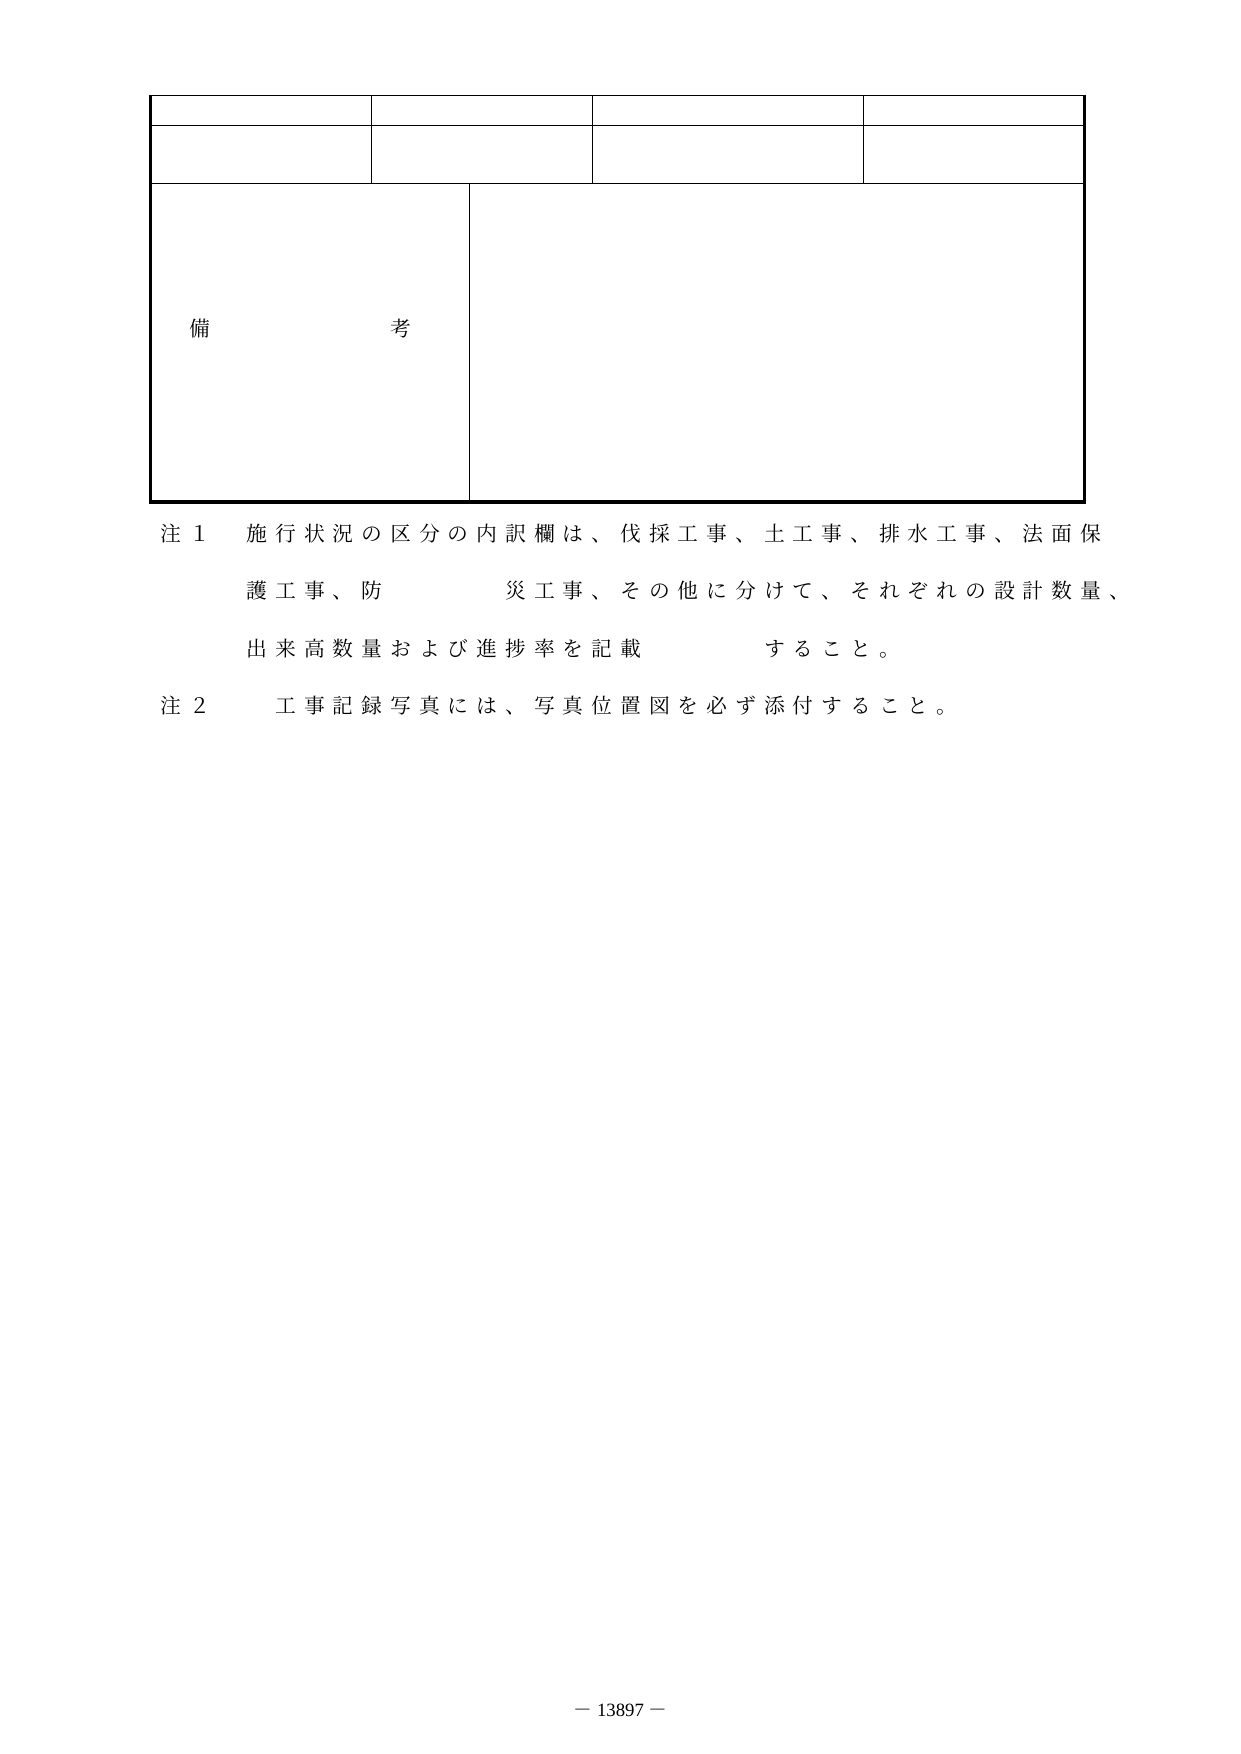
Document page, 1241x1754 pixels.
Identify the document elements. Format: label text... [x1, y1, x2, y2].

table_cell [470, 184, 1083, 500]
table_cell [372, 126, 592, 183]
text 注２ 工事記録写真には、写真位置図を必ず添付すること。 [131, 676, 1109, 733]
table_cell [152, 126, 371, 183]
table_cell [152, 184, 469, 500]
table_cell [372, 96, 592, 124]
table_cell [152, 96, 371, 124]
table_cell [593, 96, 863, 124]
text 注１ 施行状況の区分の内訳欄は、伐採工事、土工事、排水工事、法面保護工事、防 災工事、その他に分けて、それぞれの設計数量、出来高数量および進捗率を記載 すること。 [131, 503, 1109, 676]
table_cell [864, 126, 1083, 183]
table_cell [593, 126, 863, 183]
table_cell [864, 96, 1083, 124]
